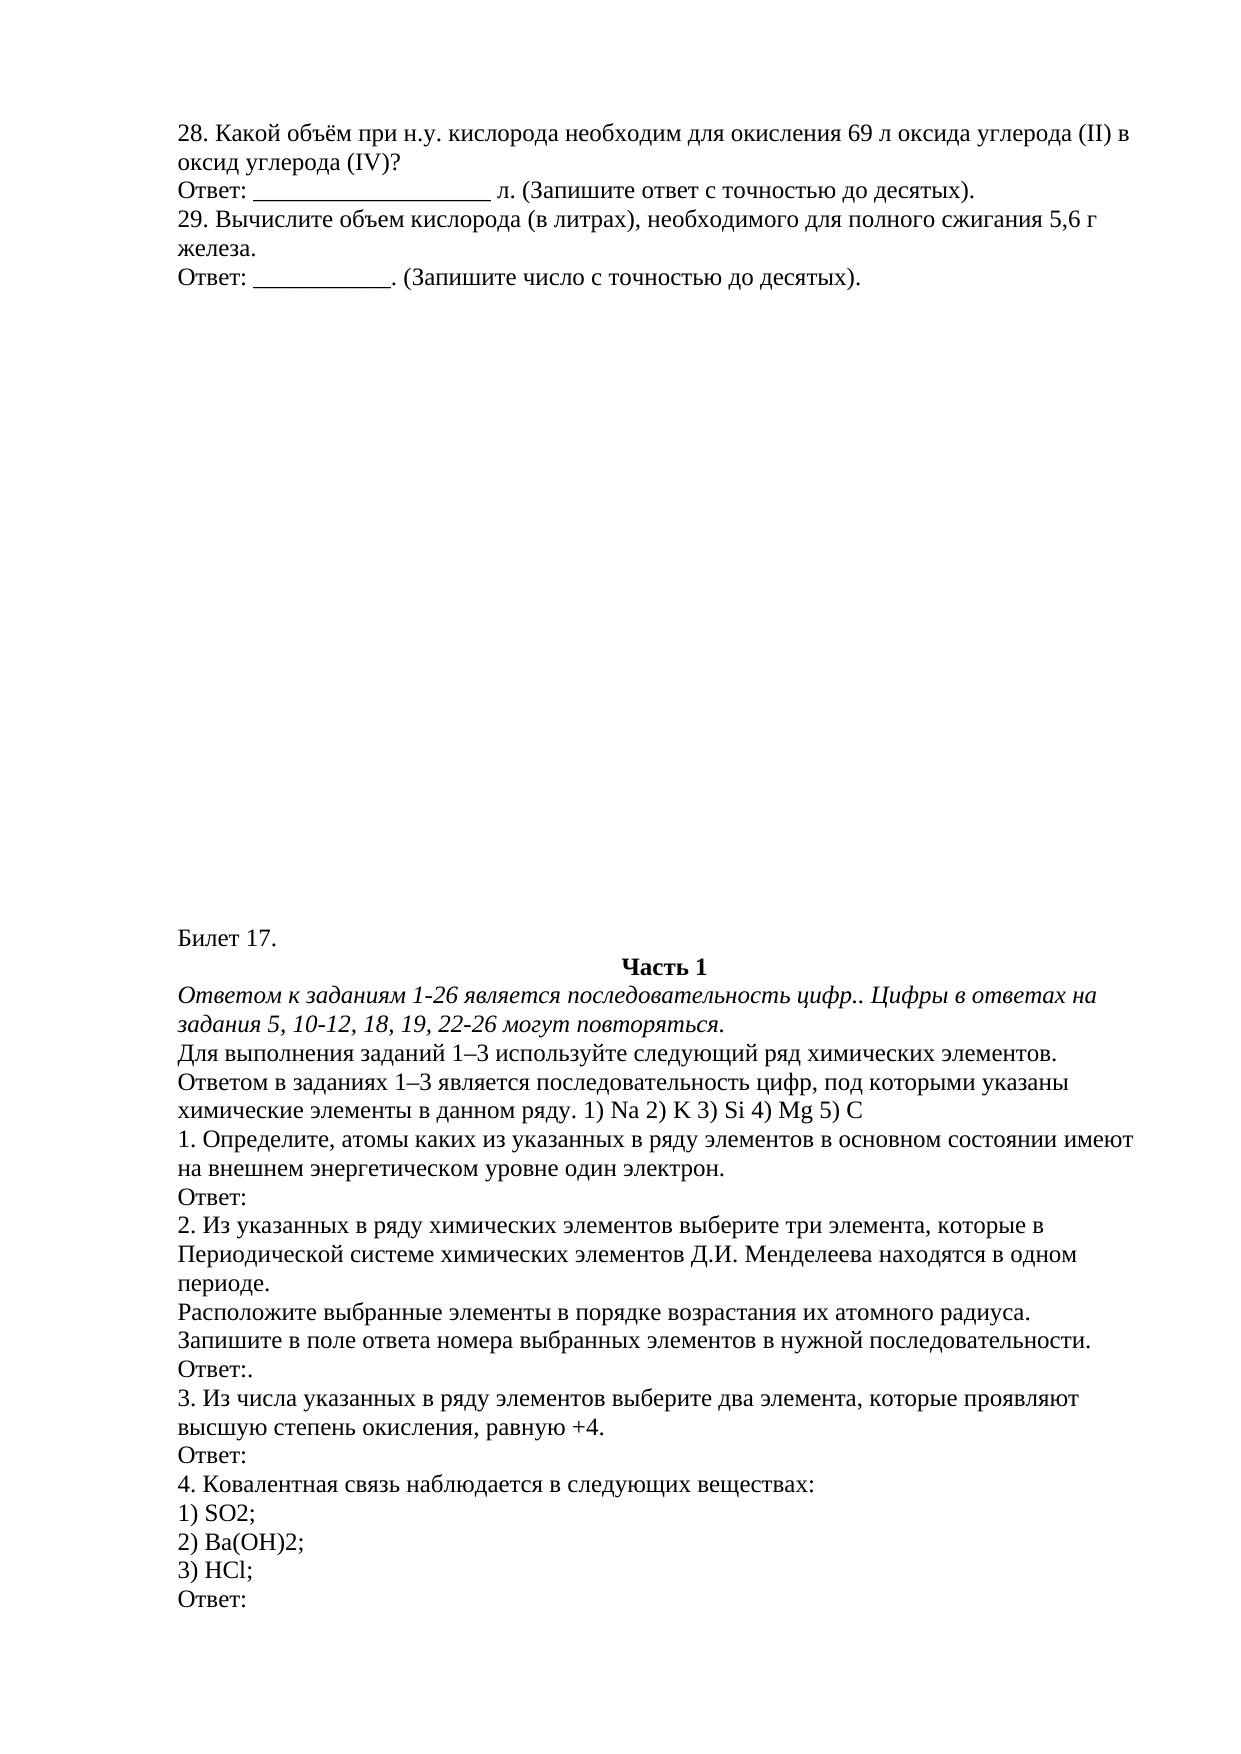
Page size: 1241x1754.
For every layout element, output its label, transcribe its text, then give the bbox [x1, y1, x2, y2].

text 3) HCl; [177, 1556, 1152, 1584]
text Часть 1 [177, 952, 1152, 981]
text 3. Из числа указанных в ряду элементов выберите два элемента, которые проявляют высшую степень окисления, равную +4. [177, 1383, 1152, 1441]
text Ответ: ___________________ л. (Запишите ответ с точностью до десятых). [177, 176, 1152, 204]
text Билет 17. [177, 923, 1152, 952]
text 29. Вычислите объем кислорода (в литрах), необходимого для полного сжигания 5,6 г железа. [177, 204, 1152, 262]
text 2) Ba(OH)2; [177, 1527, 1152, 1556]
text 2. Из указанных в ряду химических элементов выберите три элемента, которые в Периодической системе химических элементов Д.И. Менделеева находятся в одном периоде. [177, 1211, 1152, 1297]
text Расположите выбранные элементы в порядке возрастания их атомного радиуса. [177, 1297, 1152, 1326]
text 4. Ковалентная связь наблюдается в следующих веществах: [177, 1469, 1152, 1498]
text 1) SO2; [177, 1498, 1152, 1527]
text Для выполнения заданий 1–3 используйте следующий ряд химических элементов. Ответом в заданиях 1–3 является последовательность цифр, под которыми указаны химические элементы в данном ряду. 1) Na 2) K 3) Si 4) Mg 5) C [177, 1038, 1152, 1124]
text Ответ: [177, 1182, 1152, 1211]
text Ответ: [177, 1584, 1152, 1613]
text Ответ:. [177, 1354, 1152, 1383]
text Ответ: [177, 1441, 1152, 1469]
text 1. Определите, атомы каких из указанных в ряду элементов в основном состоянии имеют на внешнем энергетическом уровне один электрон. [177, 1124, 1152, 1182]
text Запишите в поле ответа номера выбранных элементов в нужной последовательности. [177, 1326, 1152, 1354]
text 28. Какой объём при н.у. кислорода необходим для окисления 69 л оксида углерода (II) в оксид углерода (IV)? [177, 118, 1152, 176]
text Ответ: ___________. (Запишите число с точностью до десятых). [177, 262, 1152, 291]
text Ответом к заданиям 1-26 является последовательность цифр.. Цифры в ответах на задания 5, 10-12, 18, 19, 22-26 могут повторяться. [177, 981, 1152, 1038]
